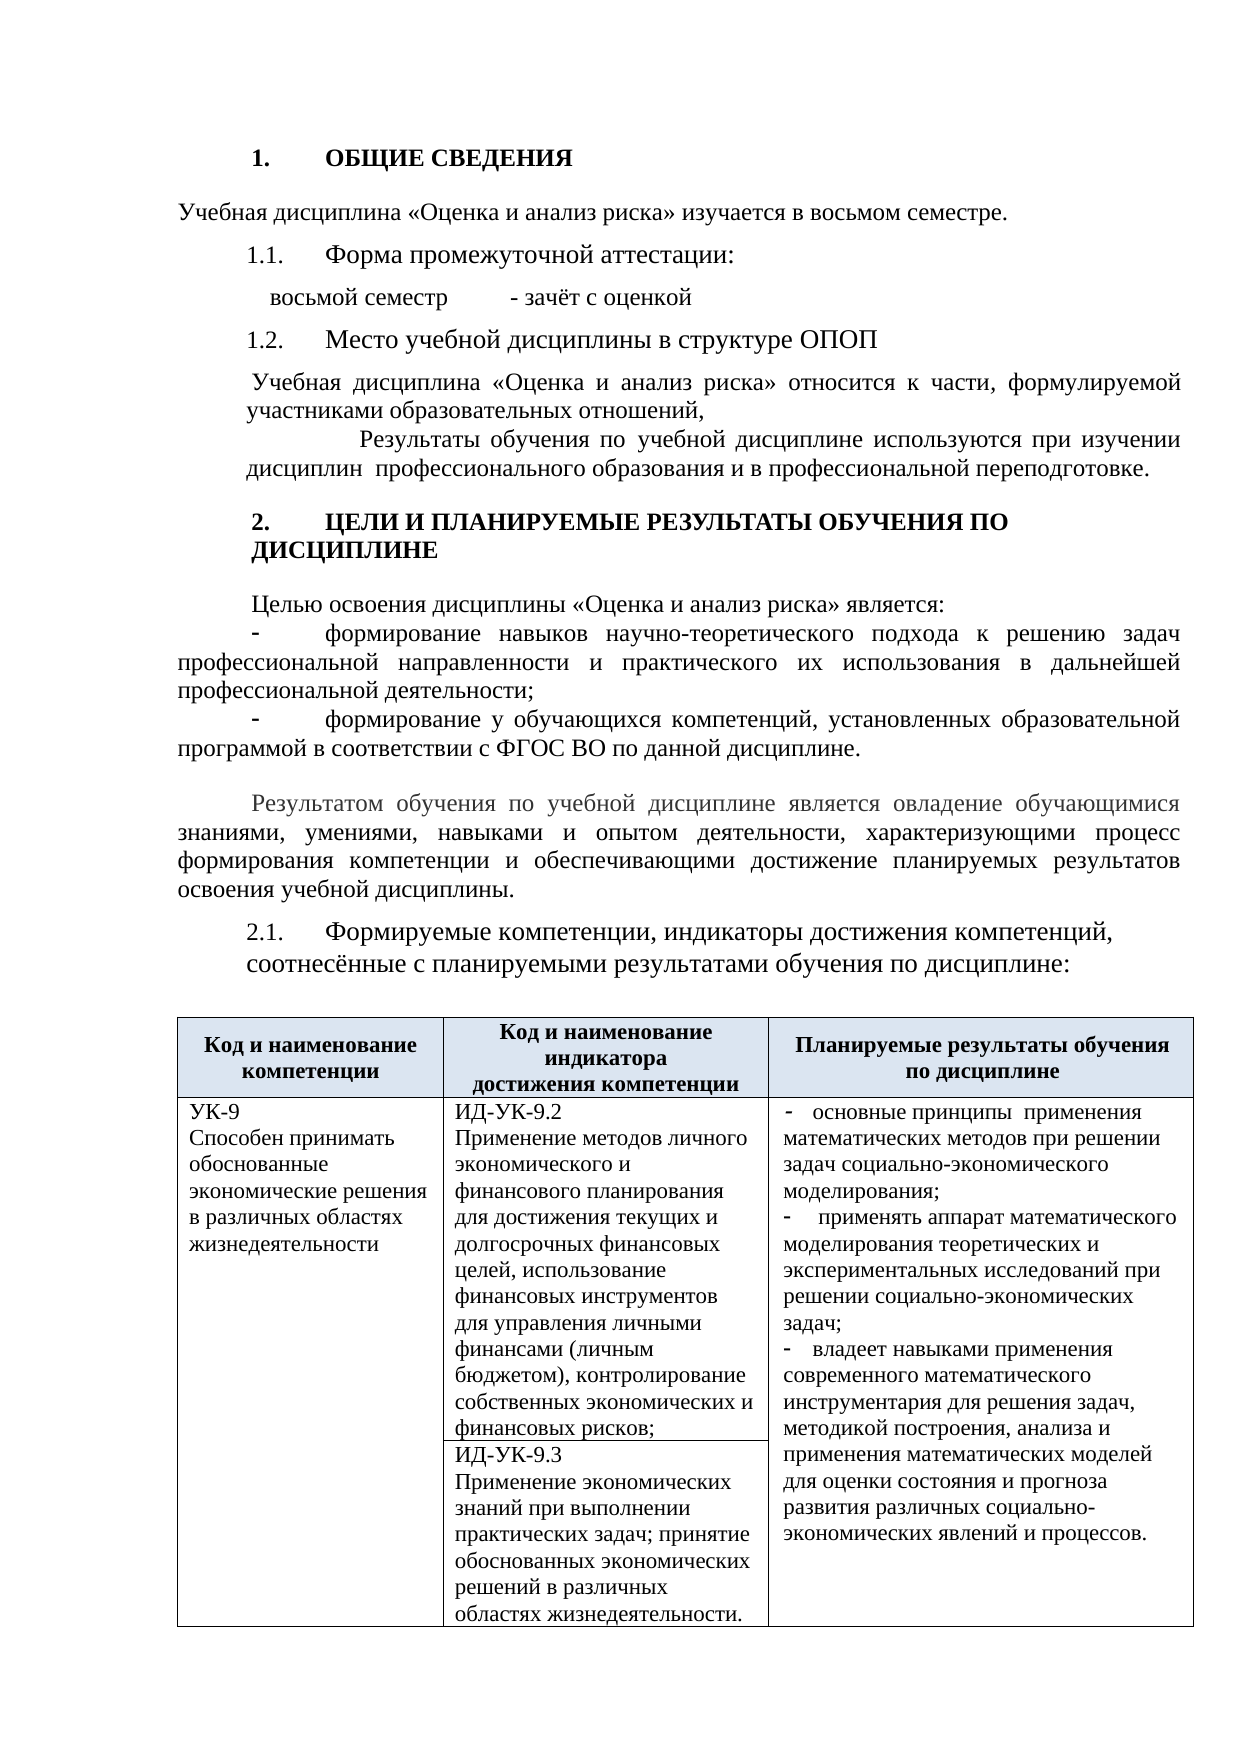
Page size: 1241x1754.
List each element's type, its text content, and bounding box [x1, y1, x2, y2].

table_header Код и наименование компетенции [178, 1018, 443, 1097]
table_header Код и наименование индикатора достижения компетенции [444, 1018, 768, 1097]
subtitle ОБЩИЕ СВЕДЕНИЯ [251, 143, 1181, 172]
list Результаты обучения по учебной дисциплине используются при изучении дисциплин профессионального образования и в профессиональной переподготовке. [239, 424, 1181, 482]
list Результатом обучения по учебной дисциплине является овладение обучающимися знаниями, умениями, навыками и опытом деятельности, характеризующими процесс формирования компетенции и обеспечивающими достижение планируемых результатов освоения учебной дисциплины. [177, 788, 1181, 903]
list формирование навыков научно-теоретического подхода к решению задач профессиональной направленности и практического их использования в дальнейшей профессиональной деятельности; [177, 618, 1181, 704]
subtitle Формируемые компетенции, индикаторы достижения компетенций, соотнесённые с планируемыми результатами обучения по дисциплине: [246, 916, 1181, 978]
subtitle Форма промежуточной аттестации: [246, 238, 1181, 269]
table_header Планируемые результаты обучения по дисциплине [769, 1018, 1193, 1097]
table_cell основные принципы применения математических методов при решении задач социально-экономического моделирования; применять аппарат математического моделирования теоретических и экспериментальных исследований при решении социально-экономических задач; владеет навыками применения современного математического инструментария для решения задач, методикой построения, анализа и применения математических моделей для оценки состояния и прогноза развития различных социально-экономических явлений и процессов. [769, 1098, 1193, 1626]
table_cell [444, 1441, 768, 1626]
table_header - зачёт с оценкой [499, 282, 827, 311]
subtitle Место учебной дисциплины в структуре ОПОП [246, 323, 1181, 354]
list Учебная дисциплина «Оценка и анализ риска» изучается в восьмом семестре. [177, 197, 1181, 226]
list Целью освоения дисциплины «Оценка и анализ риска» является: [177, 589, 1181, 618]
table_cell ИД-УК-9.2 Применение методов личного экономического и финансового планирования для достижения текущих и долгосрочных финансовых целей, использование финансовых инструментов для управления личными финансами (личным бюджетом), контролирование собственных экономических и финансовых рисков; [444, 1098, 768, 1440]
subtitle ЦЕЛИ И ПЛАНИРУЕМЫЕ РЕЗУЛЬТАТЫ ОБУЧЕНИЯ ПО ДИСЦИПЛИНЕ [251, 507, 1181, 564]
table_cell УК-9 Способен принимать обоснованные экономические решения в различных областях жизнедеятельности [178, 1098, 443, 1626]
list формирование у обучающихся компетенций, установленных образовательной программой в соответствии с ФГОС ВО по данной дисциплине. [177, 704, 1181, 762]
list Учебная дисциплина «Оценка и анализ риска» относится к части, формулируемой участниками образовательных отношений, [239, 367, 1181, 424]
table_header восьмой семестр [258, 282, 498, 311]
